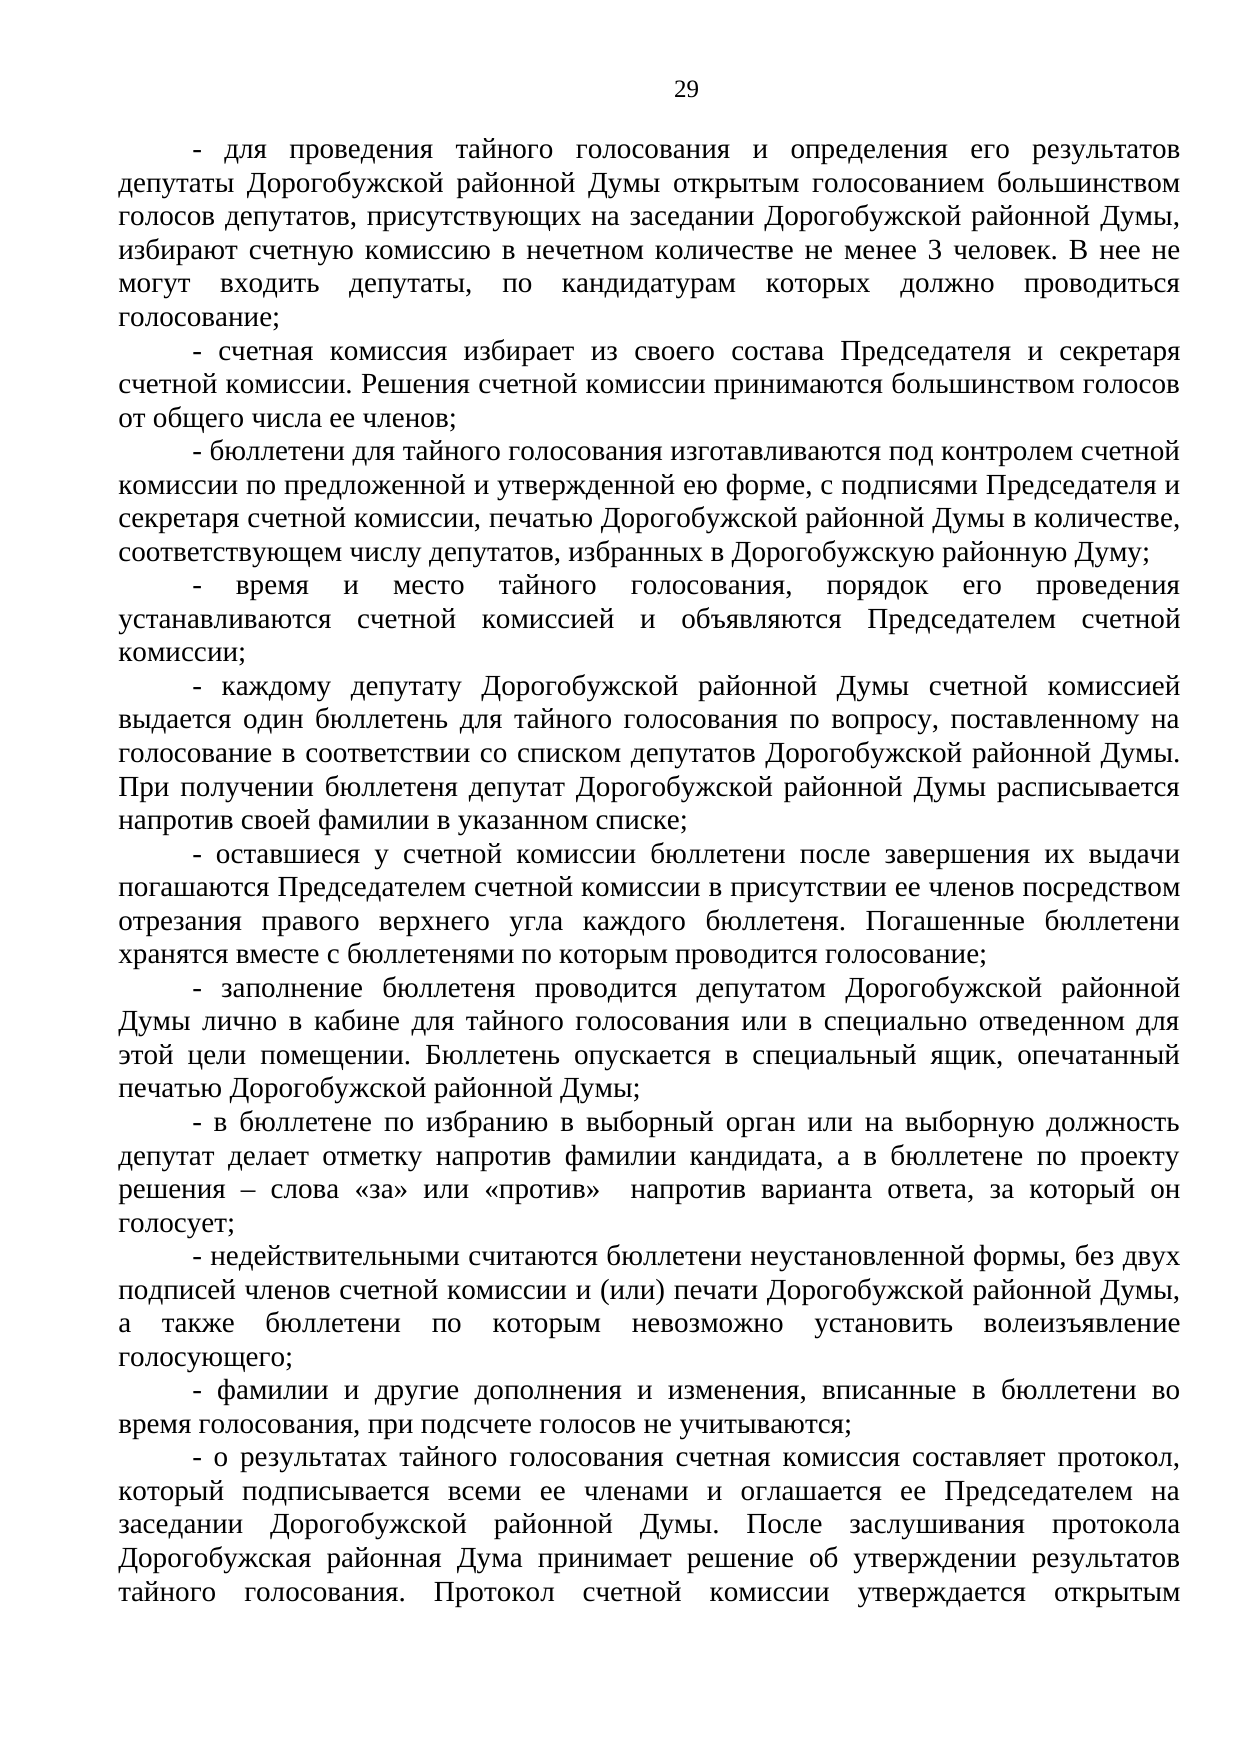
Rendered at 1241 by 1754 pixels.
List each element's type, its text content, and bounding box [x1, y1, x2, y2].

text - счетная комиссия избирает из своего состава Председателя и секретаря счетной комиссии. Решения счетной комиссии принимаются большинством голосов от общего числа ее членов; [118, 333, 1181, 433]
text - фамилии и другие дополнения и изменения, вписанные в бюллетени во время голосования, при подсчете голосов не учитываются; [118, 1372, 1181, 1439]
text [118, 1439, 1181, 1607]
text - в бюллетене по избранию в выборный орган или на выборную должность депутат делает отметку напротив фамилии кандидата, а в бюллетене по проекту решения – слова «за» или «против» напротив варианта ответа, за который он голосует; [118, 1104, 1181, 1238]
text - каждому депутату Дорогобужской районной Думы счетной комиссией выдается один бюллетень для тайного голосования по вопросу, поставленному на голосование в соответствии со списком депутатов Дорогобужской районной Думы. При получении бюллетеня депутат Дорогобужской районной Думы расписывается напротив своей фамилии в указанном списке; [118, 668, 1181, 836]
text - бюллетени для тайного голосования изготавливаются под контролем счетной комиссии по предложенной и утвержденной ею форме, с подписями Председателя и секретаря счетной комиссии, печатью Дорогобужской районной Думы в количестве, соответствующем числу депутатов, избранных в Дорогобужскую районную Думу; [118, 433, 1181, 567]
text - заполнение бюллетеня проводится депутатом Дорогобужской районной Думы лично в кабине для тайного голосования или в специально отведенном для этой цели помещении. Бюллетень опускается в специальный ящик, опечатанный печатью Дорогобужской районной Думы; [118, 970, 1181, 1104]
text - оставшиеся у счетной комиссии бюллетени после завершения их выдачи погашаются Председателем счетной комиссии в присутствии ее членов посредством отрезания правого верхнего угла каждого бюллетеня. Погашенные бюллетени хранятся вместе с бюллетенями по которым проводится голосование; [118, 836, 1181, 970]
text - для проведения тайного голосования и определения его результатов депутаты Дорогобужской районной Думы открытым голосованием большинством голосов депутатов, присутствующих на заседании Дорогобужской районной Думы, избирают счетную комиссию в нечетном количестве не менее 3 человек. В нее не могут входить депутаты, по кандидатурам которых должно проводиться голосование; [118, 131, 1181, 333]
text - время и место тайного голосования, порядок его проведения устанавливаются счетной комиссией и объявляются Председателем счетной комиссии; [118, 567, 1181, 668]
text - недействительными считаются бюллетени неустановленной формы, без двух подписей членов счетной комиссии и (или) печати Дорогобужской районной Думы, а также бюллетени по которым невозможно установить волеизъявление голосующего; [118, 1238, 1181, 1372]
